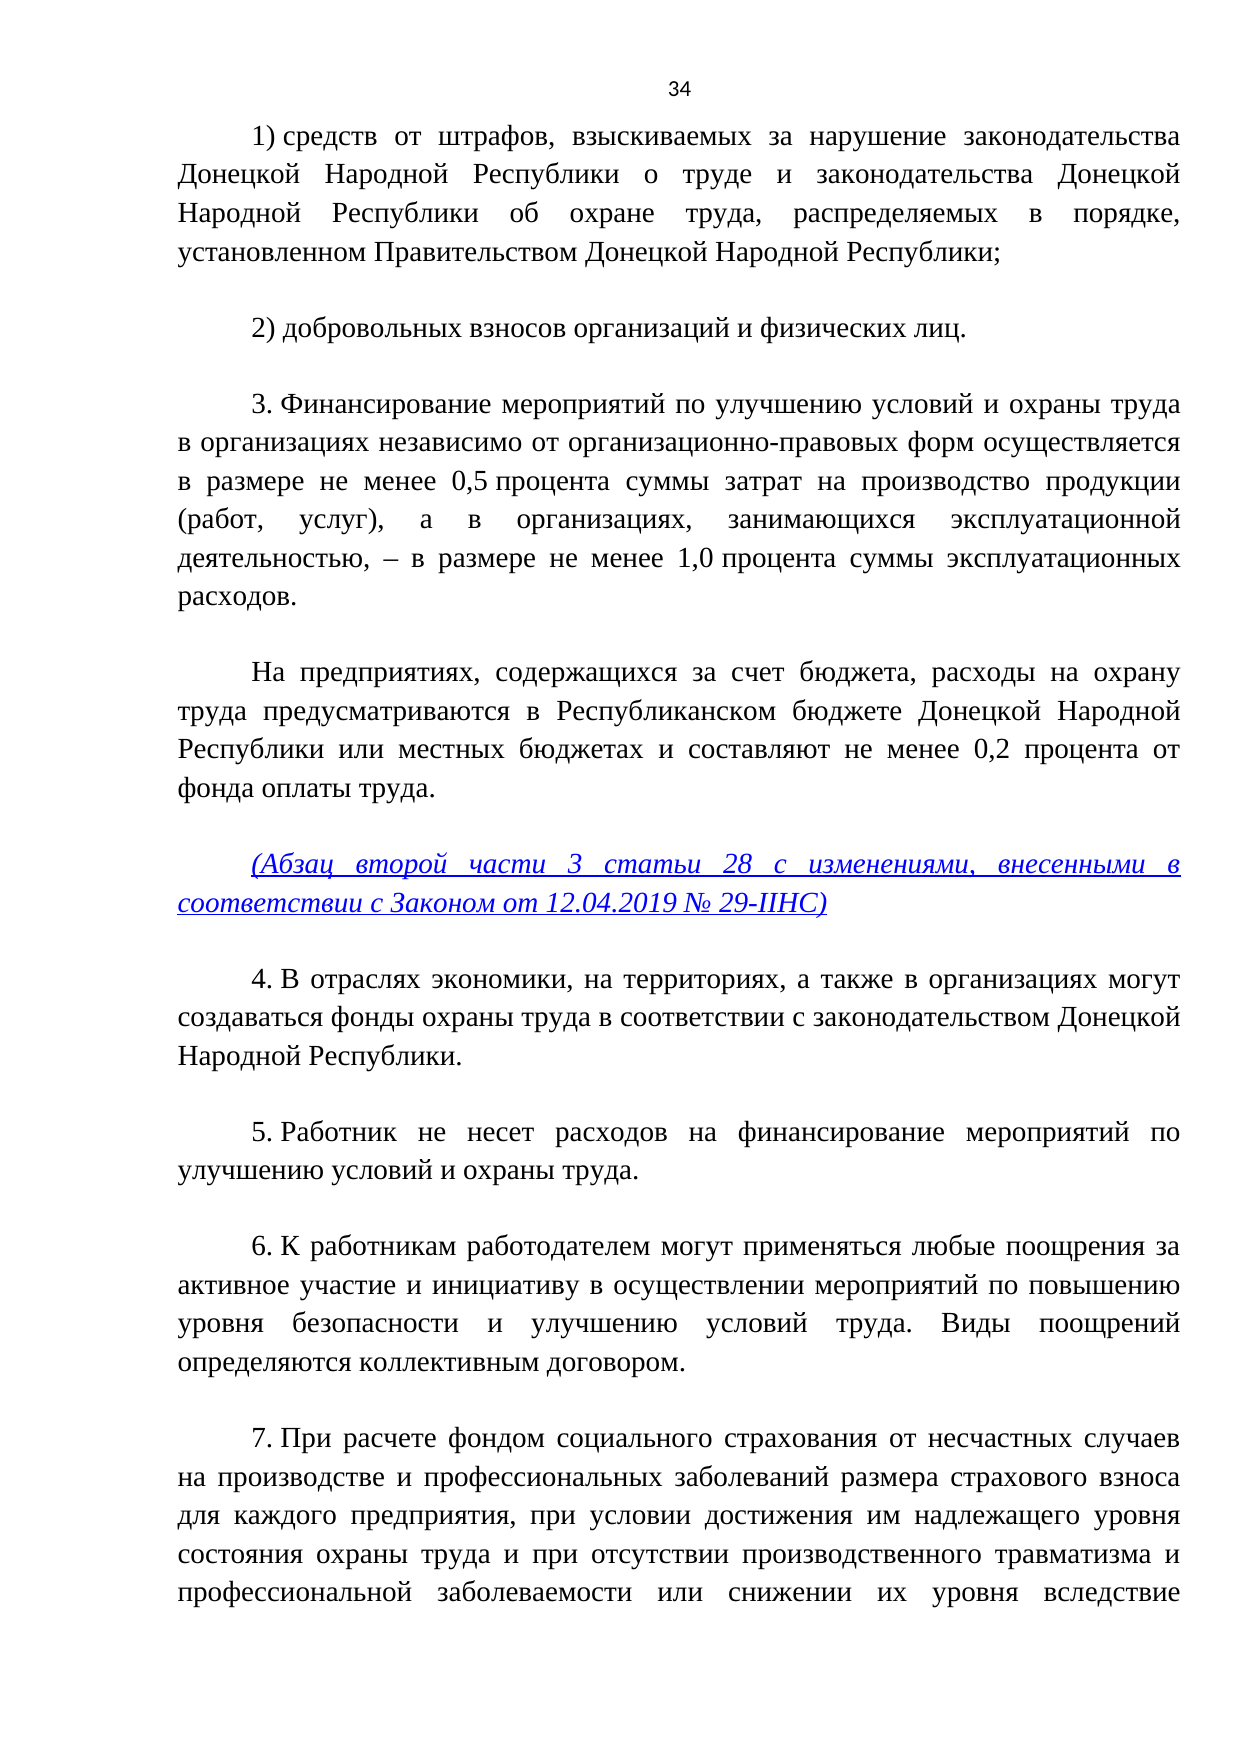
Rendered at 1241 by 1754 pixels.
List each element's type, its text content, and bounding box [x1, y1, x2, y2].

text 3. Финансирование мероприятий по улучшению условий и охраны труда в организациях независимо от организационно-правовых форм осуществляется в размере не менее 0,5 процента суммы затрат на производство продукции (работ, услуг), а в организациях, занимающихся эксплуатационной деятельностью, – в размере не менее 1,0 процента суммы эксплуатационных расходов. [177, 386, 1181, 612]
text 1) средств от штрафов, взыскиваемых за нарушение законодательства Донецкой Народной Республики о труде и законодательства Донецкой Народной Республики об охране труда, распределяемых в порядке, установленном Правительством Донецкой Народной Республики; [177, 118, 1181, 267]
text (Абзац второй части 3 статьи 28 с изменениями, внесенными в соответствии с Законом от 12.04.2019 № 29-IIНС) [177, 846, 1181, 918]
text 4. В отраслях экономики, на территориях, а также в организациях могут создаваться фонды охраны труда в соответствии с законодательством Донецкой Народной Республики. [177, 961, 1181, 1071]
text 2) добровольных взносов организаций и физических лиц. [177, 310, 1181, 343]
text На предприятиях, содержащихся за счет бюджета, расходы на охрану труда предусматриваются в Республиканском бюджете Донецкой Народной Республики или местных бюджетах и составляют не менее 0,2 процента от фонда оплаты труда. [177, 654, 1181, 804]
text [177, 1420, 1181, 1608]
text 5. Работник не несет расходов на финансирование мероприятий по улучшению условий и охраны труда. [177, 1114, 1181, 1186]
text 6. К работникам работодателем могут применяться любые поощрения за активное участие и инициативу в осуществлении мероприятий по повышению уровня безопасности и улучшению условий труда. Виды поощрений определяются коллективным договором. [177, 1228, 1181, 1378]
